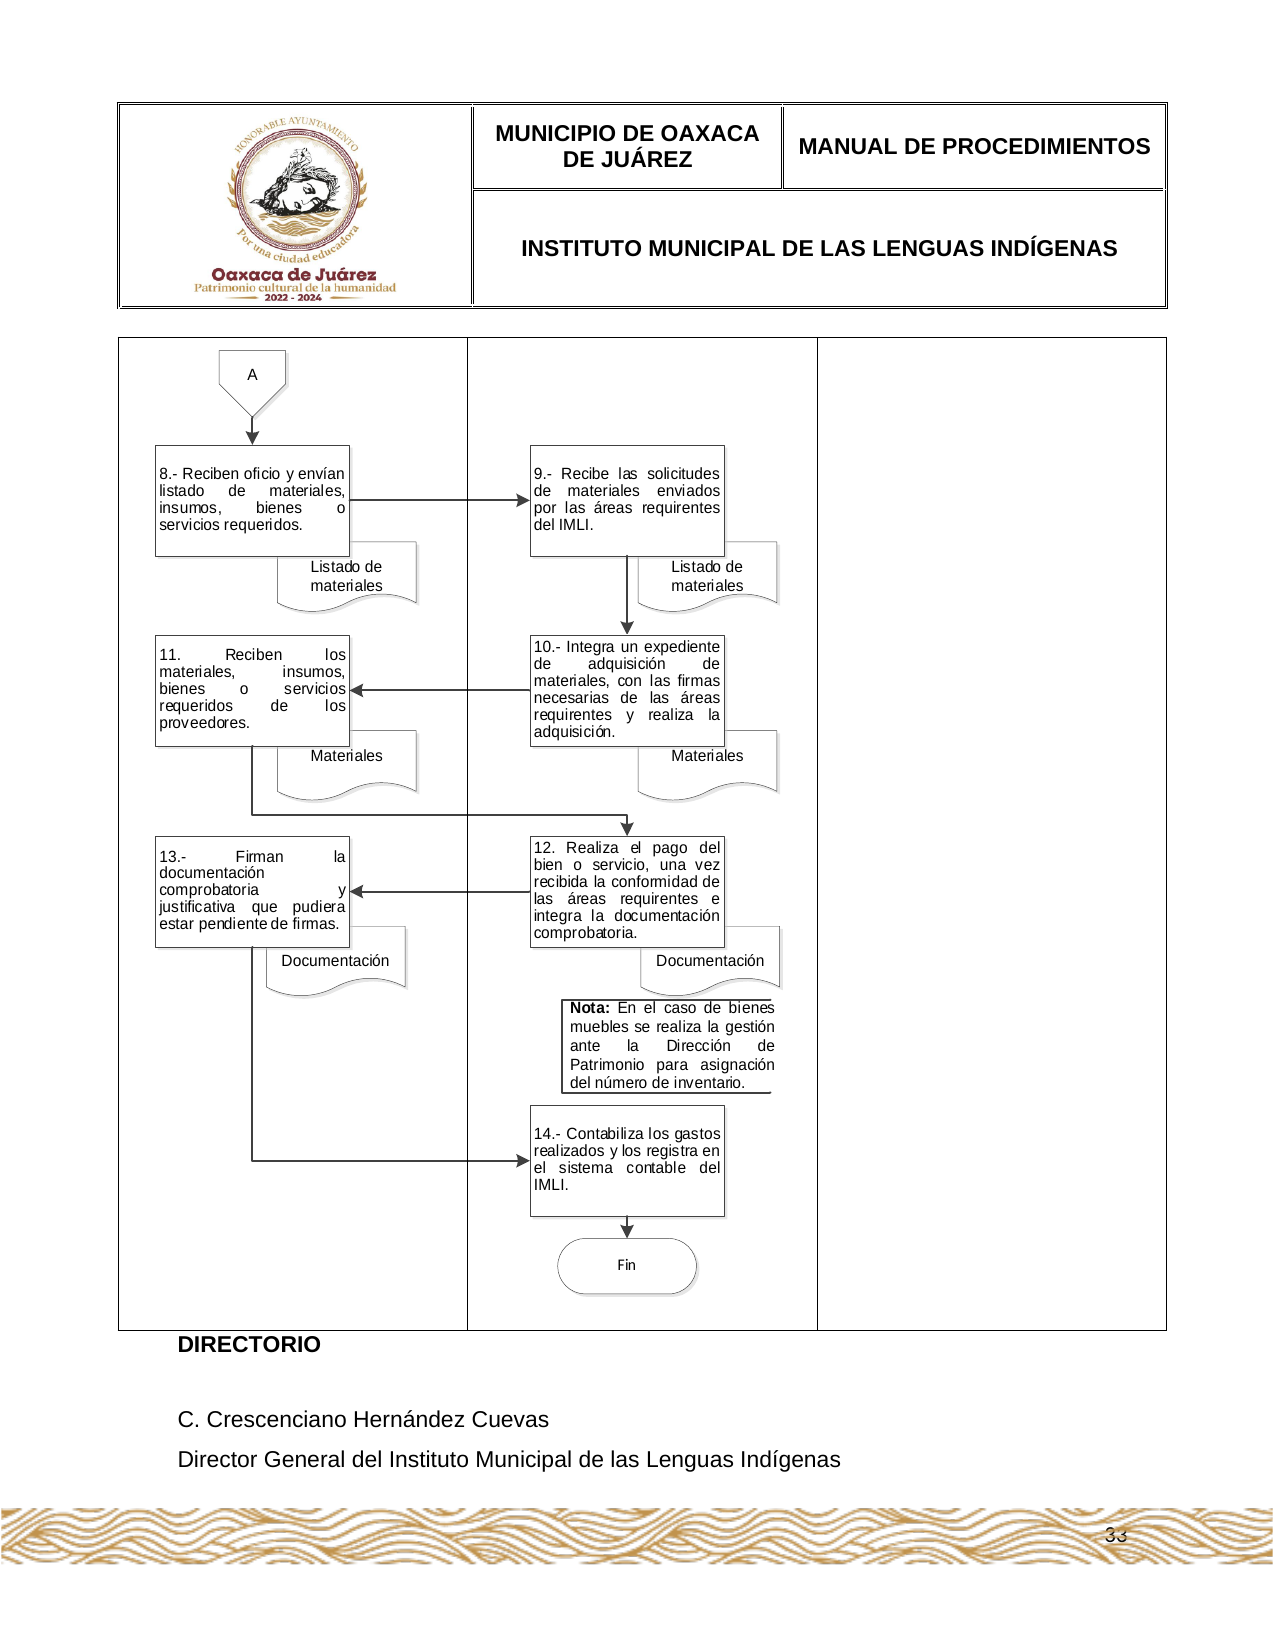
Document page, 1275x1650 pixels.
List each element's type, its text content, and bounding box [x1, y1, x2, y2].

table_cell [468, 338, 817, 1330]
table_cell [818, 338, 1166, 1330]
text DIRECTORIO [177, 1331, 1127, 1357]
table_cell [119, 338, 467, 1330]
text Director General del Instituto Municipal de las Lenguas Indígenas [177, 1446, 1127, 1472]
text C. Crescenciano Hernández Cuevas [177, 1406, 1127, 1433]
